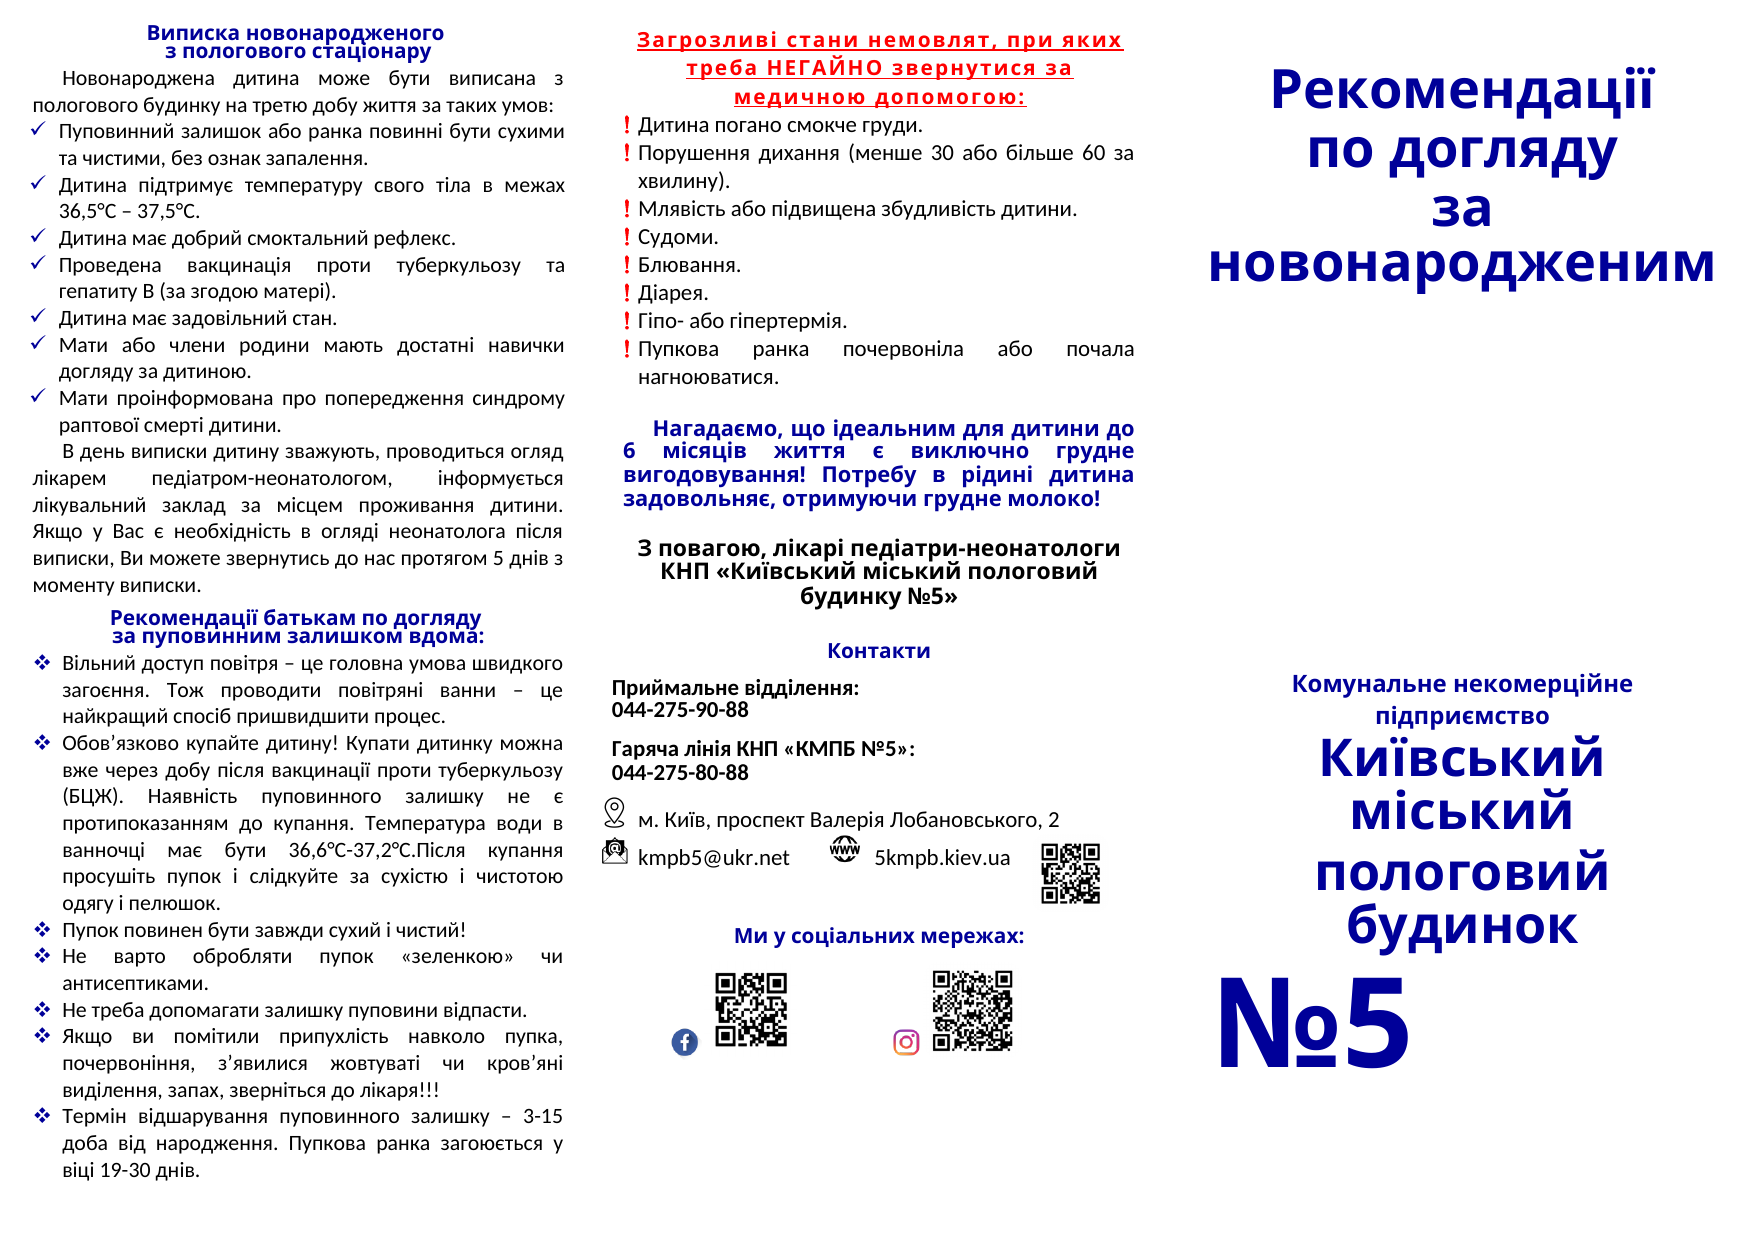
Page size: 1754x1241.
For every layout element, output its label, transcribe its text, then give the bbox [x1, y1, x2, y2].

picture [704, 961, 798, 1058]
table_header Рекомендації по догляду за новонародженим Комунальне некомерційне підприємство Київський міський пологовий будинок №5 [1169, 0, 1754, 1240]
table_header Виписка новонародженого з пологового стаціонару Новонароджена дитина може бути виписана з пологового будинку на третю добу життя за таких умов: Пуповинний залишок або ранка повинні бути сухими та чистими, без ознак запалення. Дитина підтримує температуру свого тіла в межах 36,5°С – 37,5°С. Дитина має добрий смоктальний рефлекс. Проведена вакцинація проти туберкульозу та гепатиту В (за згодою матері). Дитина має задовільний стан. Мати або члени родини мають достатні навички догляду за дитиною. Мати проінформована про попередження синдрому раптової смерті дитини. В день виписки дитину зважують, проводиться огляд лікарем педіатром-неонатологом, інформується лікувальний заклад за місцем проживання дитини. Якщо у Вас є необхідність в огляді неонатолога після виписки, Ви можете звернутись до нас протягом 5 днів з моменту виписки. Рекомендації батькам по догляду за пуповинним залишком вдома: Вільний доступ повітря – це головна умова швидкого загоєння. Тож проводити повітряні ванни – це найкращий спосіб пришвидшити процес. Обов’язково купайте дитину! Купати дитинку можна вже через добу після вакцинації проти туберкульозу (БЦЖ). Наявність пуповинного залишку не є протипоказанням до купання. Температура води в ванночці має бути 36,6°С-37,2°С.Після купання просушіть пупок і слідкуйте за сухістю і чистотою одягу і пелюшок. Пупок повинен бути завжди сухий і чистий! Не варто обробляти пупок «зеленкою» чи антисептиками. Не треба допомагати залишку пуповини відпасти. Якщо ви помітили припухлість навколо пупка, почервоніння, з’явилися жовтуваті чи кров’яні виділення, запах, зверніться до лікаря!!! Термін відшарування пуповинного залишку – 3-15 доба від народження. Пупкова ранка загоюється у віці 19-30 днів. [0, 0, 588, 1240]
picture [1032, 834, 1109, 913]
picture [829, 833, 862, 866]
picture [667, 1024, 702, 1060]
picture [888, 961, 1022, 1060]
table_header Загрозливі стани немовлят, при яких треба НЕГАЙНО звернутися за медичною допомогою: Дитина погано смокче груди. Порушення дихання (менше 30 або більше 60 за хвилину). Млявість або підвищена збудливість дитини. Судоми. Блювання. Діарея. Гіпо- або гіпертермія. Пупкова ранка почервоніла або почала нагноюватися. Нагадаємо, що ідеальним для дитини до 6 місяців життя є виключно грудне вигодовування! Потребу в рідині дитина задовольняє, отримуючи грудне молоко! З повагою, лікарі педіатри-неонатологи КНП «Київський міський пологовий будинку №5» Контакти Приймальне відділення: 044-275-90-88 Гаряча лінія КНП «КМПБ №5»: 044-275-80-88 м. Київ, проспект Валерія Лобановського, 2 kmpb5@ukr.net 5kmpb.kiev.ua Ми у соціальних мережах: [589, 0, 1169, 1240]
